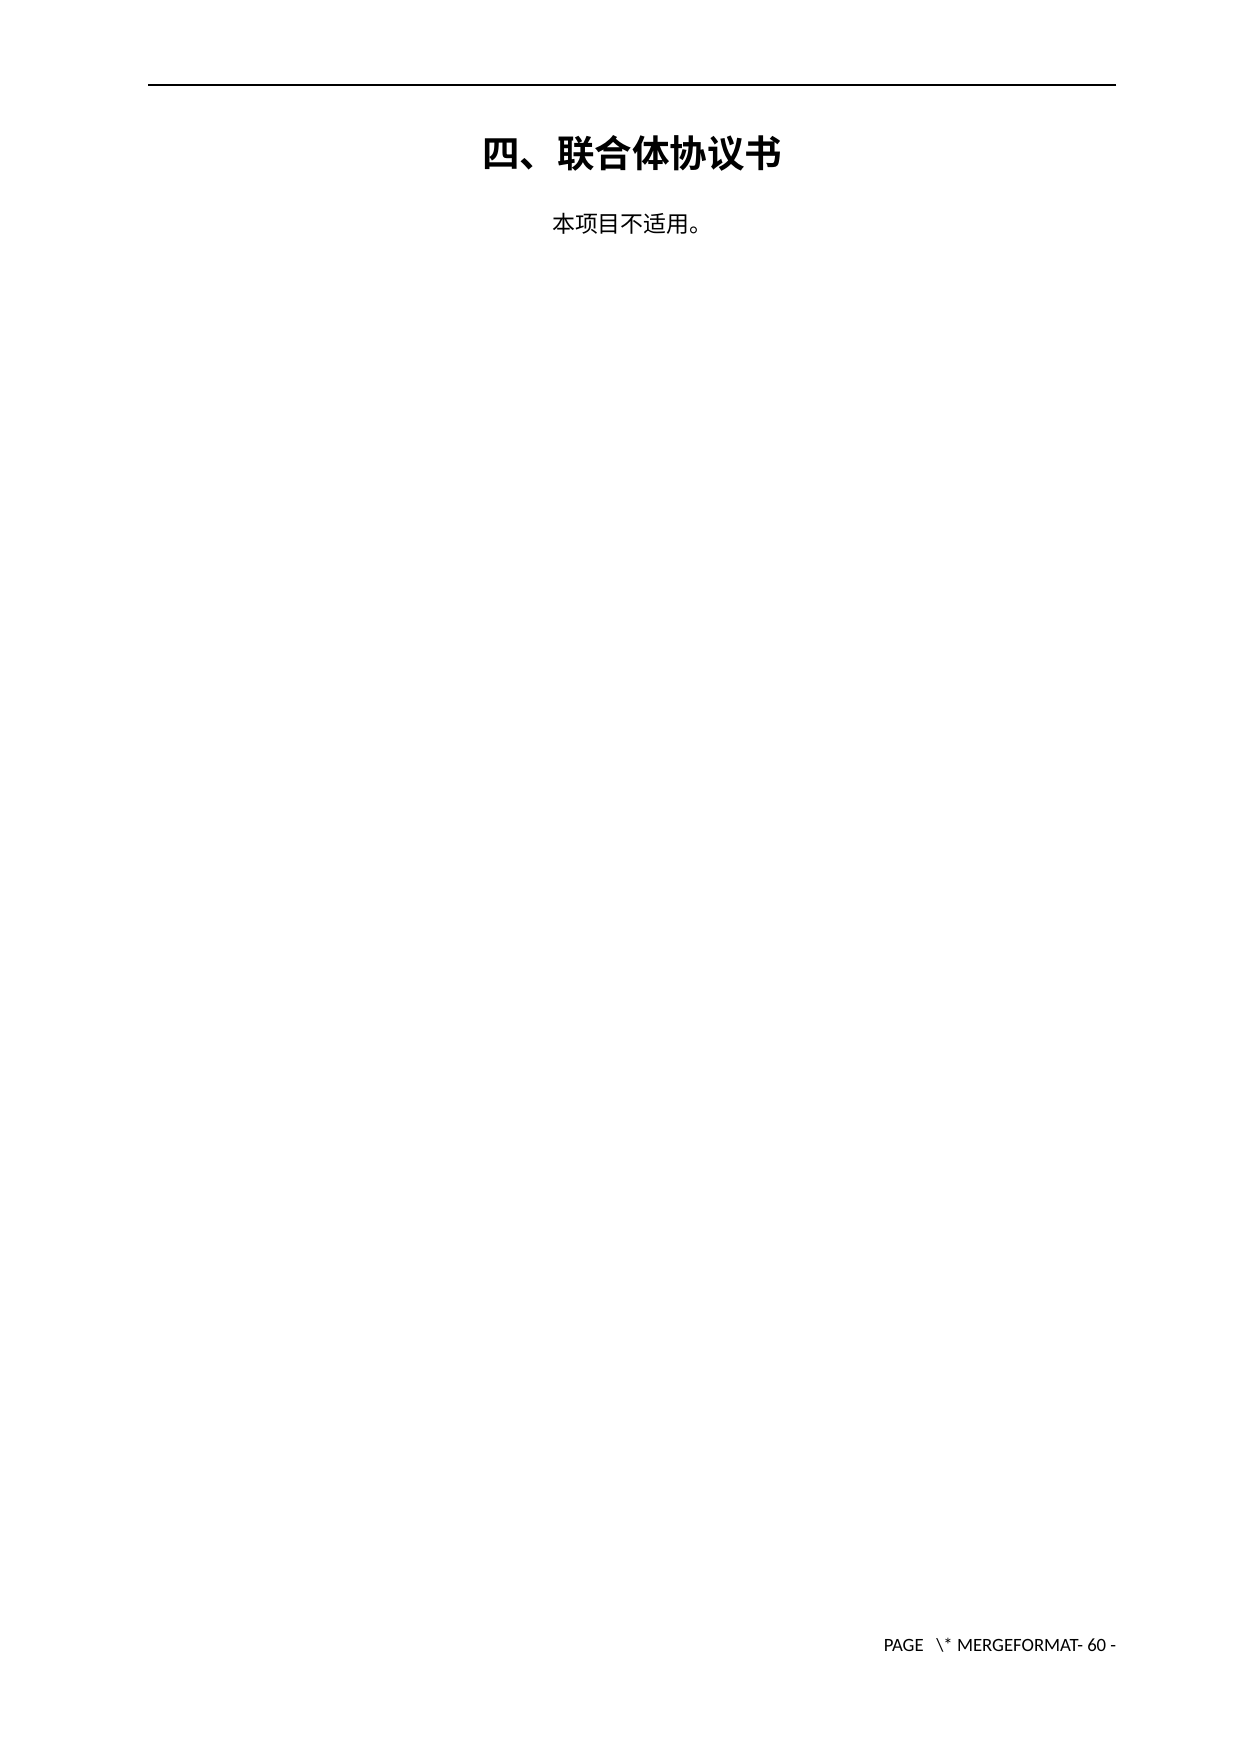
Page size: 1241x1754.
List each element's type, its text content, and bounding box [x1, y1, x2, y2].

text 四、联合体协议书 [148, 124, 1116, 178]
text 本项目不适用。 [148, 205, 1116, 239]
